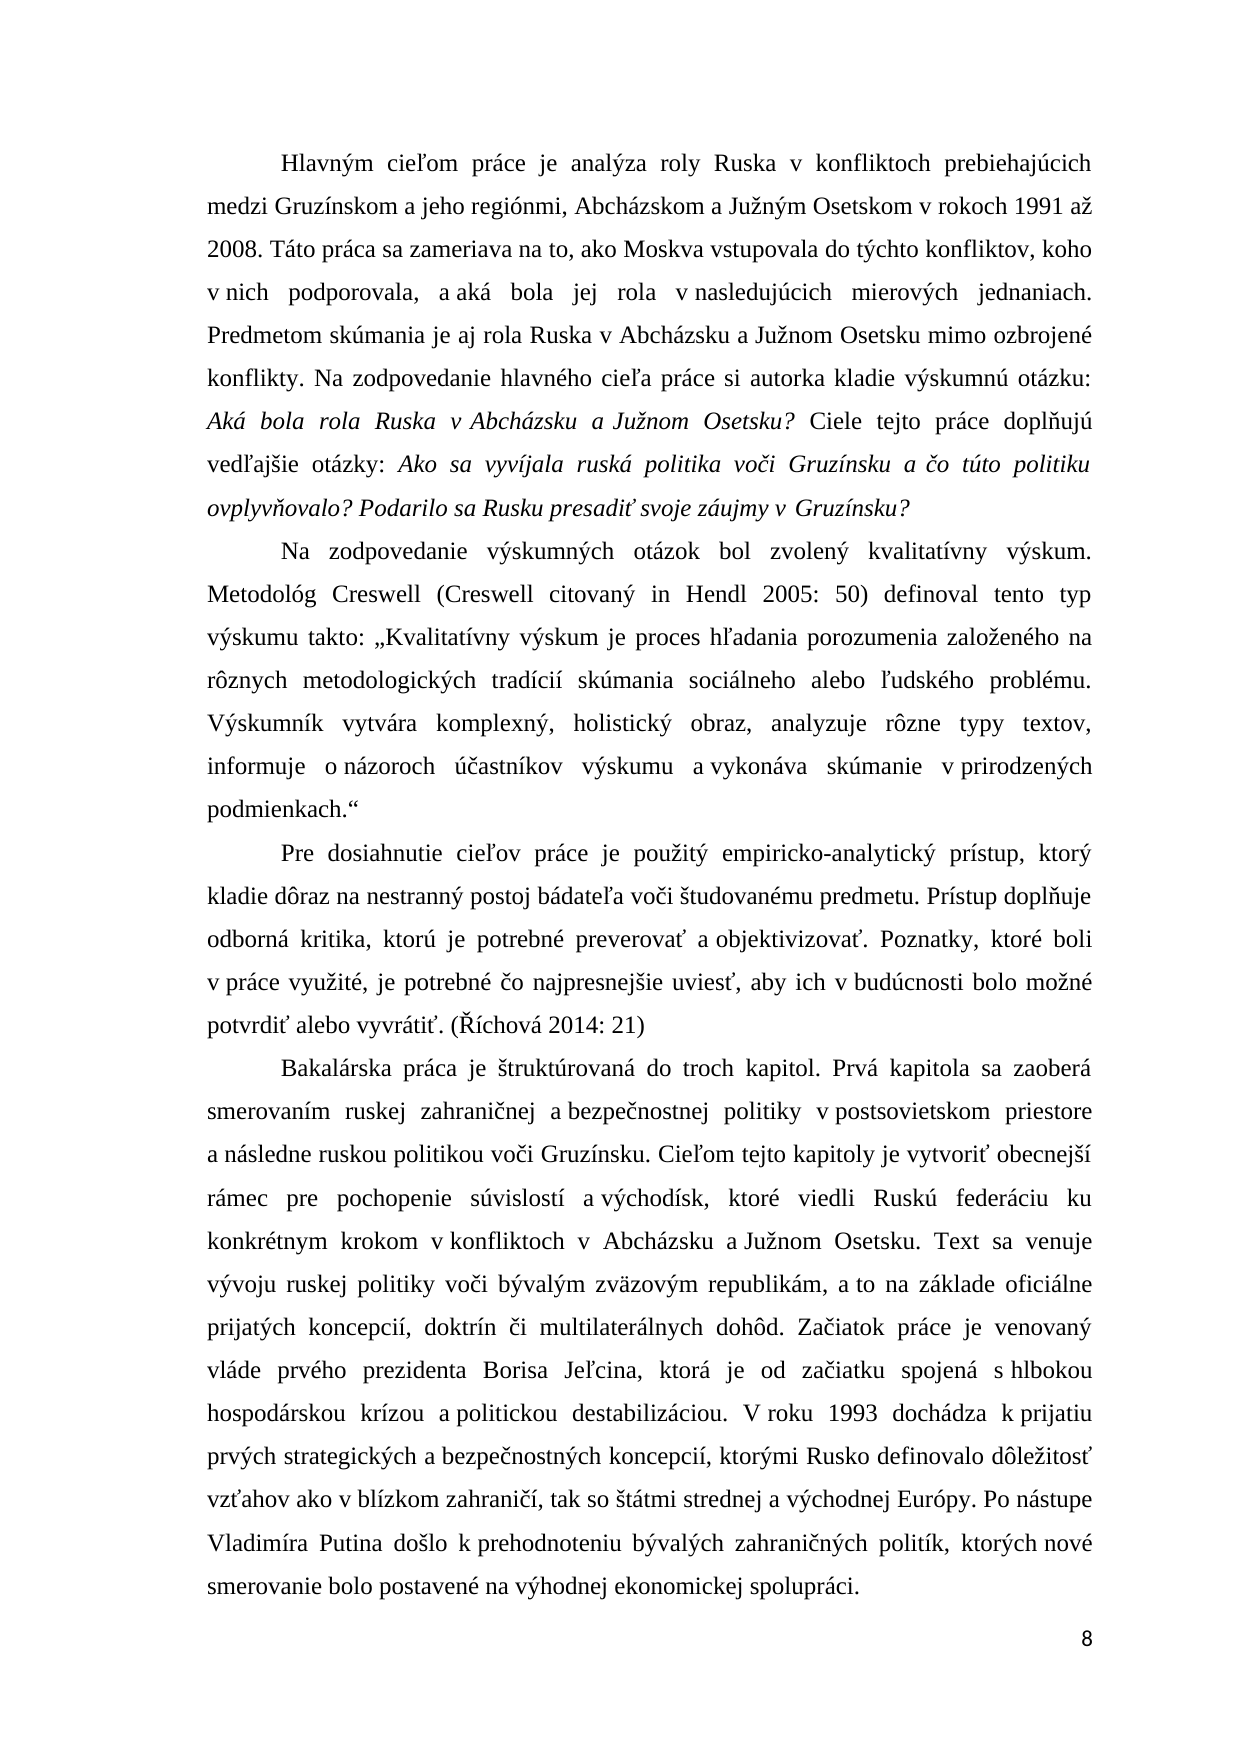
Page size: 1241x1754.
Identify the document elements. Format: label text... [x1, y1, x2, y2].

text Hlavným cieľom práce je analýza roly Ruska v konfliktoch prebiehajúcich medzi Gruzínskom a jeho regiónmi, Abcházskom a Južným Osetskom v rokoch 1991 až 2008. Táto práca sa zameriava na to, ako Moskva vstupovala do týchto konfliktov, koho v nich podporovala, a aká bola jej rola v nasledujúcich mierových jednaniach. Predmetom skúmania je aj rola Ruska v Abcházsku a Južnom Osetsku mimo ozbrojené konflikty. Na zodpovedanie hlavného cieľa práce si autorka kladie výskumnú otázku: Aká bola rola Ruska v Abcházsku a Južnom Osetsku? Ciele tejto práce doplňujú vedľajšie otázky: Ako sa vyvíjala ruská politika voči Gruzínsku a čo túto politiku ovplyvňovalo? Podarilo sa Rusku presadiť svoje záujmy v Gruzínsku? [207, 148, 1092, 521]
text Na zodpovedanie výskumných otázok bol zvolený kvalitatívny výskum. Metodológ Creswell (Creswell citovaný in Hendl 2005: 50) definoval tento typ výskumu takto: „Kvalitatívny výskum je proces hľadania porozumenia založeného na rôznych metodologických tradícií skúmania sociálneho alebo ľudského problému. Výskumník vytvára komplexný, holistický obraz, analyzuje rôzne typy textov, informuje o názoroch účastníkov výskumu a vykonáva skúmanie v prirodzených podmienkach.“ [207, 536, 1092, 823]
text Pre dosiahnutie cieľov práce je použitý empiricko-analytický prístup, ktorý kladie dôraz na nestranný postoj bádateľa voči študovanému predmetu. Prístup doplňuje odborná kritika, ktorú je potrebné preverovať a objektivizovať. Poznatky, ktoré boli v práce využité, je potrebné čo najpresnejšie uviesť, aby ich v budúcnosti bolo možné potvrdiť alebo vyvrátiť. (Říchová 2014: 21) [207, 838, 1092, 1039]
text Bakalárska práca je štruktúrovaná do troch kapitol. Prvá kapitola sa zaoberá smerovaním ruskej zahraničnej a bezpečnostnej politiky v postsovietskom priestore a následne ruskou politikou voči Gruzínsku. Cieľom tejto kapitoly je vytvoriť obecnejší rámec pre pochopenie súvislostí a východísk, ktoré viedli Ruskú federáciu ku konkrétnym krokom v konfliktoch v Abcházsku a Južnom Osetsku. Text sa venuje vývoju ruskej politiky voči bývalým zväzovým republikám, a to na základe oficiálne prijatých koncepcií, doktrín či multilaterálnych dohôd. Začiatok práce je venovaný vláde prvého prezidenta Borisa Jeľcina, ktorá je od začiatku spojená s hlbokou hospodárskou krízou a politickou destabilizáciou. V roku 1993 dochádza k prijatiu prvých strategických a bezpečnostných koncepcií, ktorými Rusko definovalo dôležitosť vzťahov ako v blízkom zahraničí, tak so štátmi strednej a východnej Európy. Po nástupe Vladimíra Putina došlo k prehodnoteniu bývalých zahraničných politík, ktorých nové smerovanie bolo postavené na výhodnej ekonomickej spolupráci. [207, 1053, 1092, 1599]
